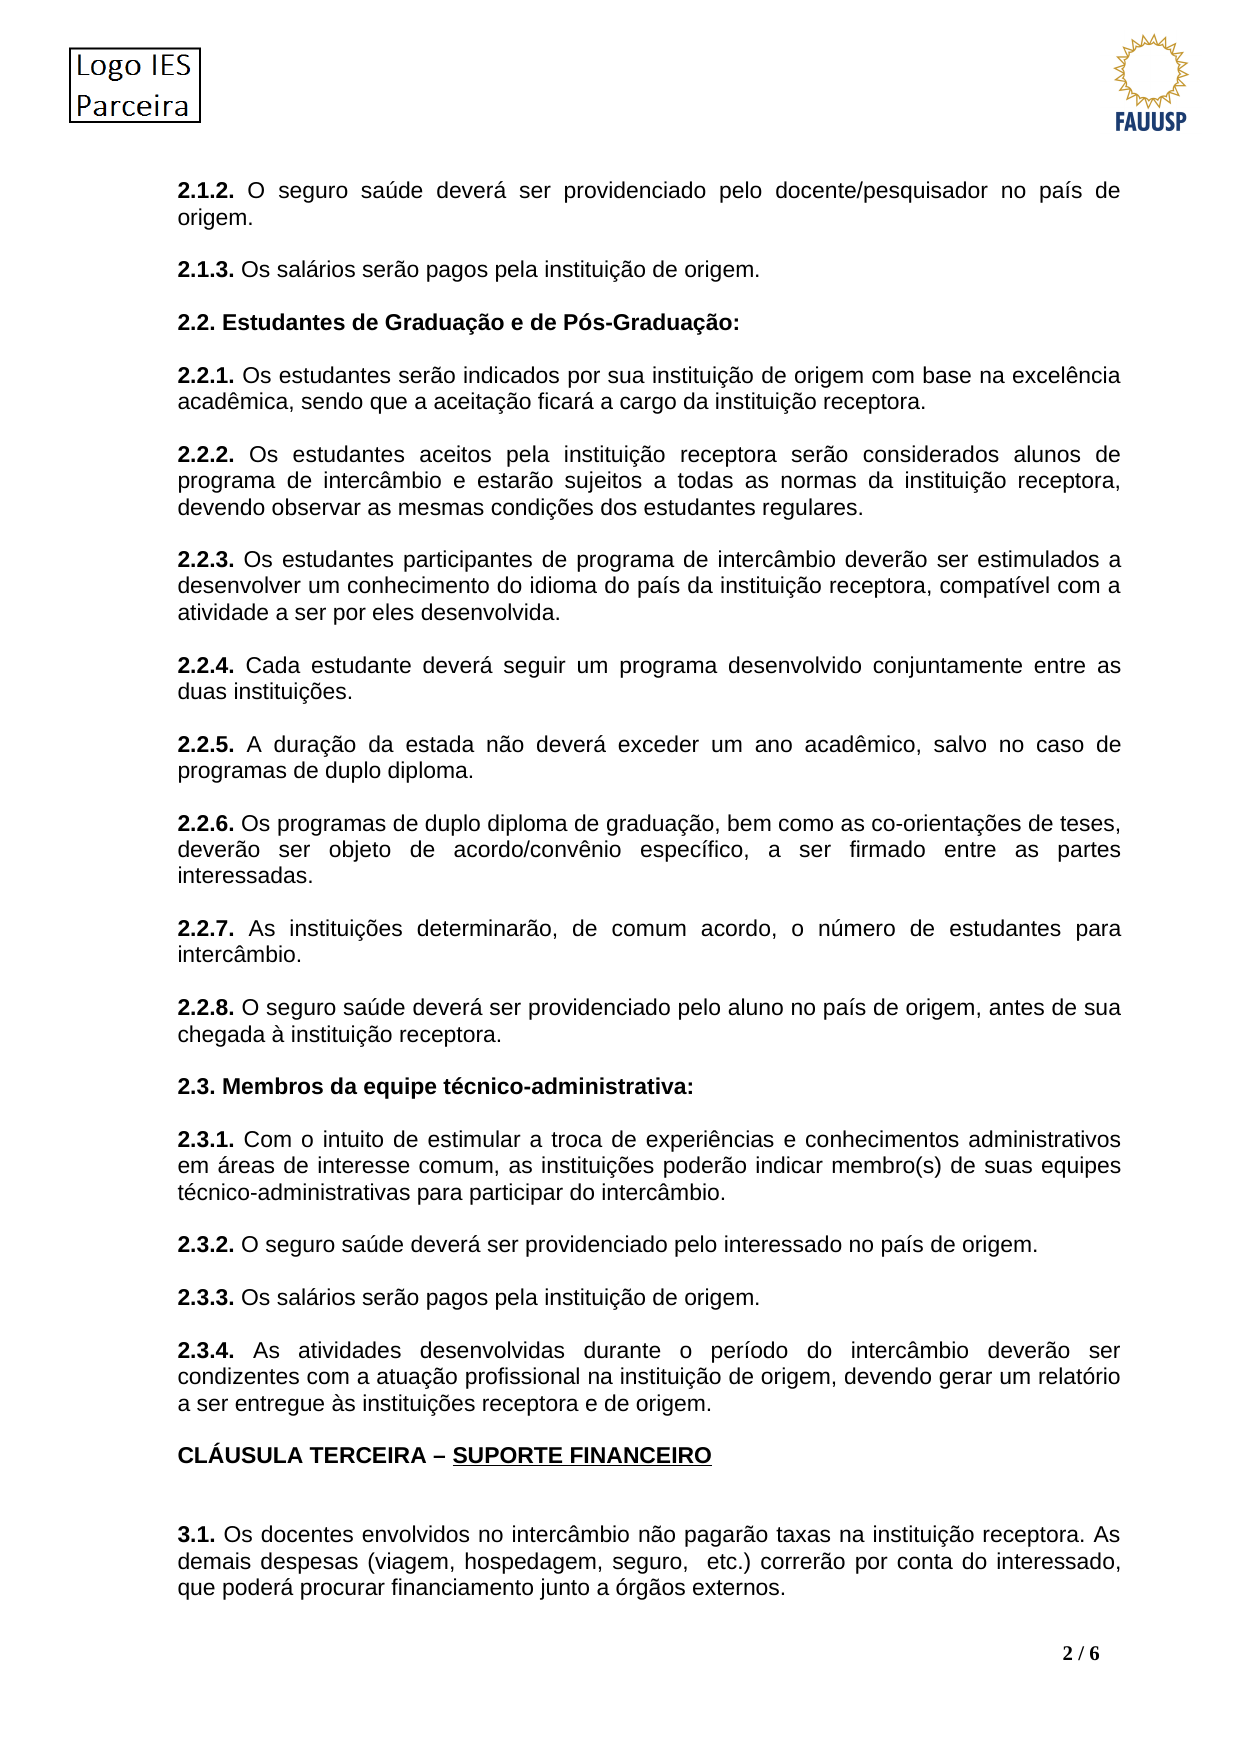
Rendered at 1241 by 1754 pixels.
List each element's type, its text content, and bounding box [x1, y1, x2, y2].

text 2.2.6. Os programas de duplo diploma de graduação, bem como as co-orientações de teses, deverão ser objeto de acordo/convênio específico, a ser firmado entre as partes interessadas. [177, 810, 1122, 889]
text 2.2.3. Os estudantes participantes de programa de intercâmbio deverão ser estimulados a desenvolver um conhecimento do idioma do país da instituição receptora, compatível com a atividade a ser por eles desenvolvida. [177, 546, 1122, 625]
picture [1099, 30, 1203, 134]
text 2.2.1. Os estudantes serão indicados por sua instituição de origem com base na excelência acadêmica, sendo que a aceitação ficará a cargo da instituição receptora. [177, 362, 1122, 414]
text 2.3.1. Com o intuito de estimular a troca de experiências e conhecimentos administrativos em áreas de interesse comum, as instituições poderão indicar membro(s) de suas equipes técnico-administrativas para participar do intercâmbio. [177, 1126, 1122, 1205]
text 2.2.4. Cada estudante deverá seguir um programa desenvolvido conjuntamente entre as duas instituições. [177, 652, 1122, 704]
text 2.3.3. Os salários serão pagos pela instituição de origem. [177, 1284, 1122, 1310]
text CLÁUSULA TERCEIRA – SUPORTE FINANCEIRO [177, 1442, 1122, 1468]
text 2.2.5. A duração da estada não deverá exceder um ano acadêmico, salvo no caso de programas de duplo diploma. [177, 731, 1122, 783]
text 2.3.4. As atividades desenvolvidas durante o período do intercâmbio deverão ser condizentes com a atuação profissional na instituição de origem, devendo gerar um relatório a ser entregue às instituições receptora e de origem. [177, 1337, 1122, 1416]
picture [65, 43, 204, 126]
text 3.1. Os docentes envolvidos no intercâmbio não pagarão taxas na instituição receptora. As demais despesas (viagem, hospedagem, seguro, etc.) correrão por conta do interessado, que poderá procurar financiamento junto a órgãos externos. [177, 1521, 1122, 1600]
text 2.2.2. Os estudantes aceitos pela instituição receptora serão considerados alunos de programa de intercâmbio e estarão sujeitos a todas as normas da instituição receptora, devendo observar as mesmas condições dos estudantes regulares. [177, 441, 1122, 520]
text 2.1.3. Os salários serão pagos pela instituição de origem. [177, 256, 1122, 283]
text 2.1.2. O seguro saúde deverá ser providenciado pelo docente/pesquisador no país de origem. [177, 177, 1122, 230]
text 2.3.2. O seguro saúde deverá ser providenciado pelo interessado no país de origem. [177, 1231, 1122, 1258]
text 2.3. Membros da equipe técnico-administrativa: [177, 1073, 1122, 1099]
text 2.2. Estudantes de Graduação e de Pós-Graduação: [177, 309, 1122, 335]
text 2.2.7. As instituições determinarão, de comum acordo, o número de estudantes para intercâmbio. [177, 915, 1122, 968]
text 2.2.8. O seguro saúde deverá ser providenciado pelo aluno no país de origem, antes de sua chegada à instituição receptora. [177, 994, 1122, 1047]
